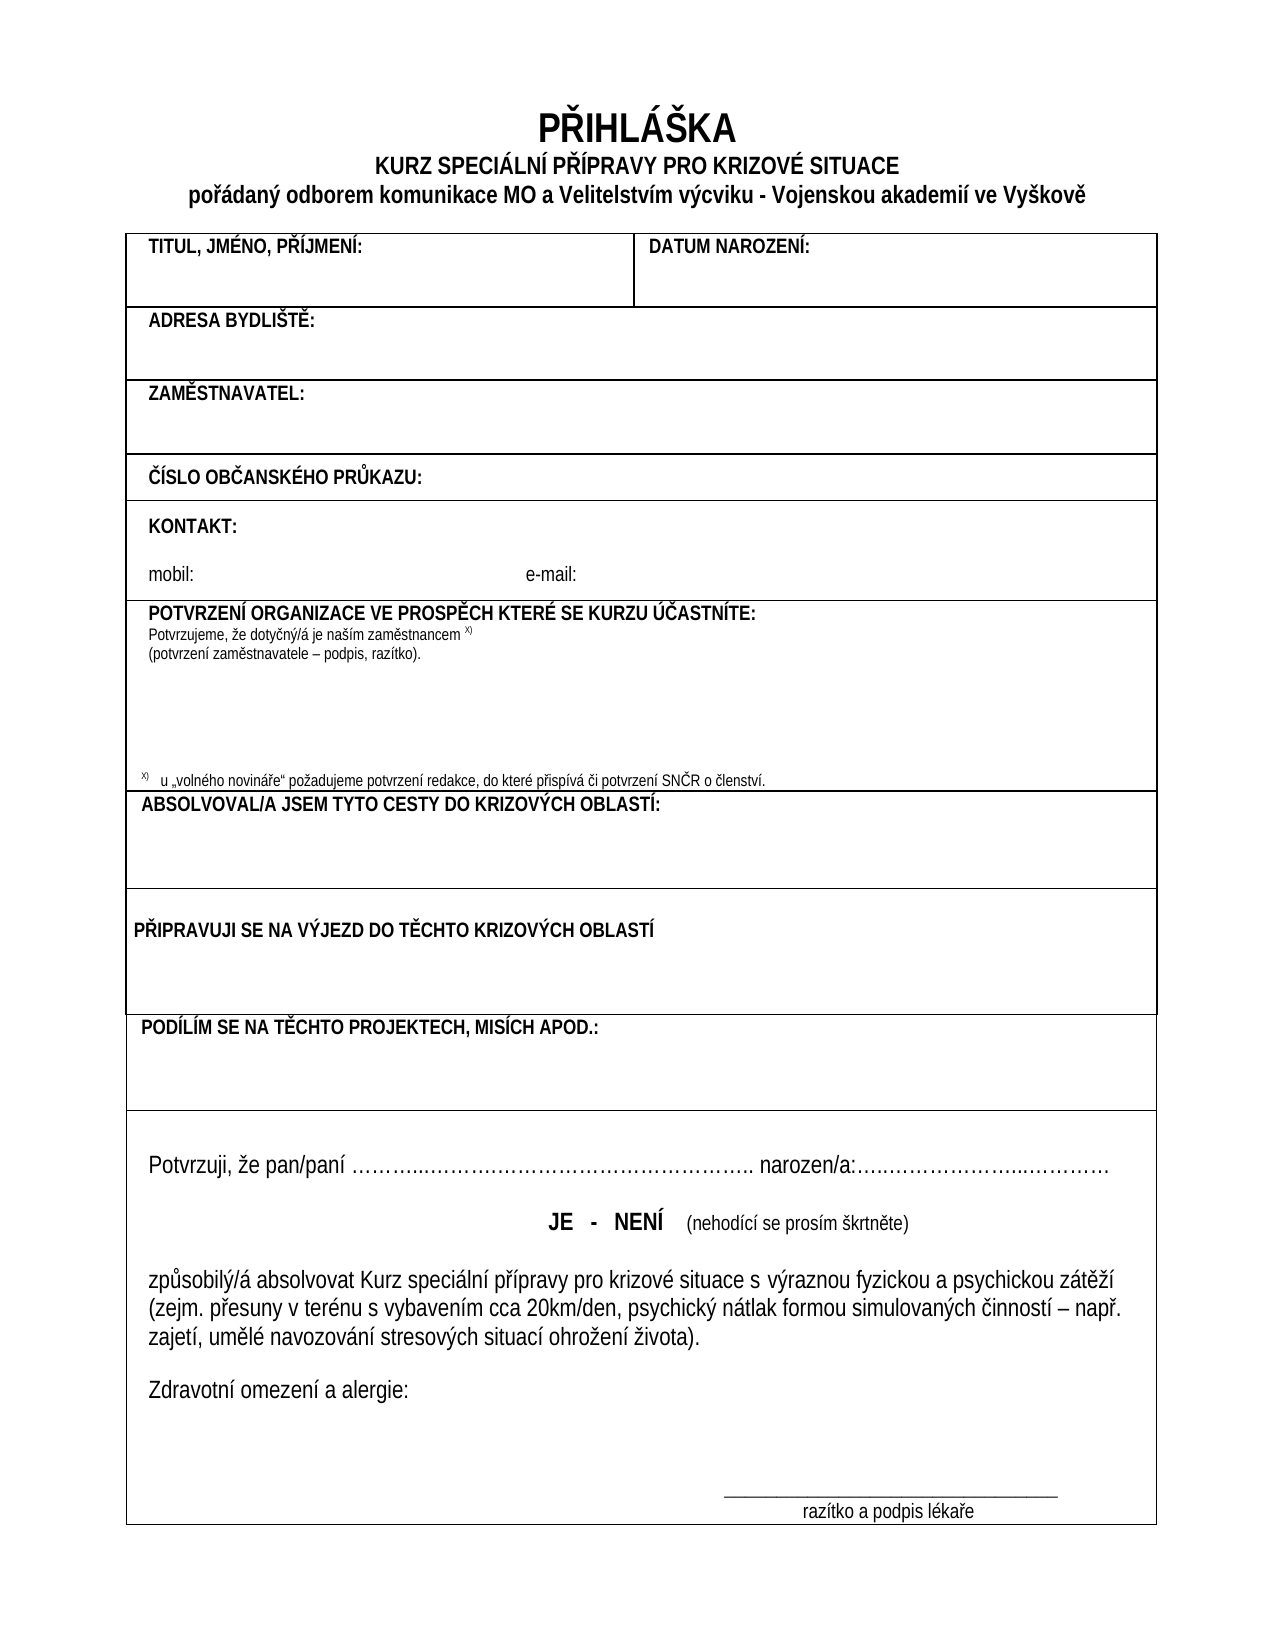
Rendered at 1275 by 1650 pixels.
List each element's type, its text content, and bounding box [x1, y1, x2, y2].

table_cell X) u „volného novináře“ požadujeme potvrzení redakce, do které přispívá či potvrzení SNČR o členství. [127, 771, 1156, 790]
table_header Datum narození: [635, 234, 1156, 306]
table_cell Kontakt: mobil: e-mail: [127, 501, 1156, 599]
text KURZ SPECIÁLNÍ PŘÍPRAVY PRO KRIZOVÉ SITUACE [148, 151, 1127, 180]
table_cell Absolvoval/a jsem tyto cesty do krizových oblastí: [127, 792, 1156, 887]
table_cell ZAMĚSTNAVATEL: [127, 381, 1156, 453]
table_cell Podílím se na těchto projektech, misích apod.: [127, 1015, 1156, 1110]
text pořádaný odborem komunikace MO a Velitelstvím výcviku - Vojenskou akademií ve Vyškově [148, 180, 1127, 208]
table_cell Adresa bydliště: [127, 308, 1156, 379]
table_cell Číslo Občanského průkazu: [127, 455, 1156, 500]
table_cell POTVRZENÍ ORGANIZACE VE PROSpĚcH KTERÉ SE KURZU ÚČASTNÍTE: Potvrzujeme, že dotyčný/á je naším zaměstnancem X) (potvrzení zaměstnavatele – podpis, razítko). [127, 601, 1156, 771]
table_cell připravuji se na výjezd do těchto krizových oblastí [127, 889, 1156, 1013]
text PŘIHLÁŠKA [148, 103, 1127, 151]
table_header Titul, Jméno, Příjmení: [127, 234, 633, 306]
table_cell Potvrzuji, že pan/paní ………...……….……………………………….. narozen/a:…..………………...………… je - není (nehodící se prosím škrtněte) způsobilý/á absolvovat Kurz speciální přípravy pro krizové situace s výraznou fyzickou a psychickou zátěží (zejm. přesuny v terénu s vybavením cca 20km/den, psychický nátlak formou simulovaných činností – např. zajetí, umělé navozování stresových situací ohrožení života). Zdravotní omezení a alergie: ________________________________ razítko a podpis lékaře [127, 1111, 1156, 1523]
